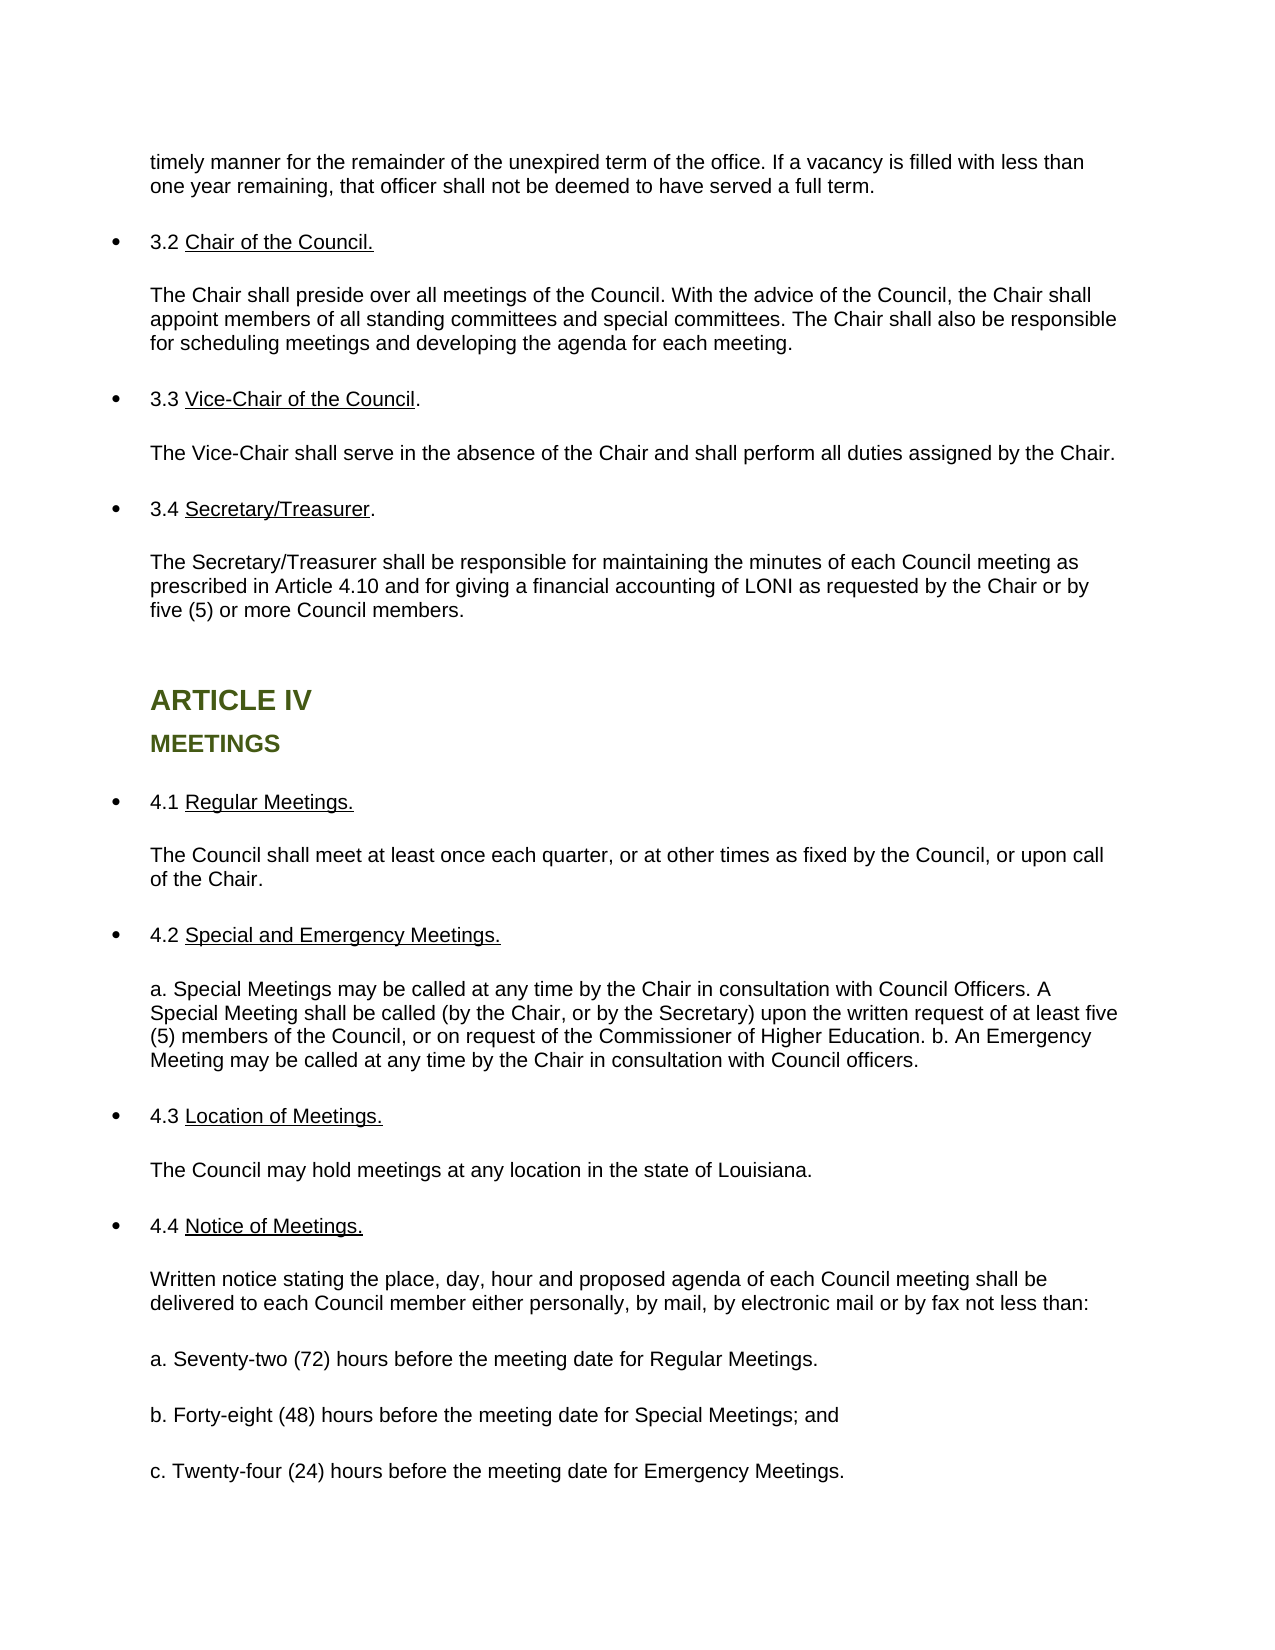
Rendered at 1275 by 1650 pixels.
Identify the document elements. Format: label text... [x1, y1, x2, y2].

text The Secretary/Treasurer shall be responsible for maintaining the minutes of each Council meeting as prescribed in Article 4.10 and for giving a financial accounting of LONI as requested by the Chair or by five (5) or more Council members. [150, 550, 1125, 622]
list 3.3 Vice-Chair of the Council. [112, 384, 1125, 411]
list 4.3 Location of Meetings. [112, 1101, 1125, 1128]
list 4.1 Regular Meetings. [112, 787, 1125, 814]
list 4.2 Special and Emergency Meetings. [112, 920, 1125, 947]
text The Council may hold meetings at any location in the state of Louisiana. [150, 1157, 1125, 1181]
text a. Special Meetings may be called at any time by the Chair in consultation with Council Officers. A Special Meeting shall be called (by the Chair, or by the Secretary) upon the written request of at least five (5) members of the Council, or on request of the Commissioner of Higher Education. b. An Emergency Meeting may be called at any time by the Chair in consultation with Council officers. [150, 976, 1125, 1072]
text c. Twenty-four (24) hours before the meeting date for Emergency Meetings. [112, 1456, 1125, 1483]
text a. Seventy-two (72) hours before the meeting date for Regular Meetings. [112, 1344, 1125, 1371]
text b. Forty-eight (48) hours before the meeting date for Special Meetings; and [112, 1400, 1125, 1427]
list 3.2 Chair of the Council. [112, 227, 1125, 254]
text MEETINGS [150, 729, 1125, 758]
text The Vice-Chair shall serve in the absence of the Chair and shall perform all duties assigned by the Chair. [150, 440, 1125, 464]
text ARTICLE IV [150, 683, 1125, 717]
text The Chair shall preside over all meetings of the Council. With the advice of the Council, the Chair shall appoint members of all standing committees and special committees. The Chair shall also be responsible for scheduling meetings and developing the agenda for each meeting. [150, 283, 1125, 355]
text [150, 150, 1125, 198]
text The Council shall meet at least once each quarter, or at other times as fixed by the Council, or upon call of the Chair. [150, 843, 1125, 891]
list 3.4 Secretary/Treasurer. [112, 493, 1125, 521]
list 4.4 Notice of Meetings. [112, 1211, 1125, 1238]
text Written notice stating the place, day, hour and proposed agenda of each Council meeting shall be delivered to each Council member either personally, by mail, by electronic mail or by fax not less than: [150, 1267, 1125, 1315]
